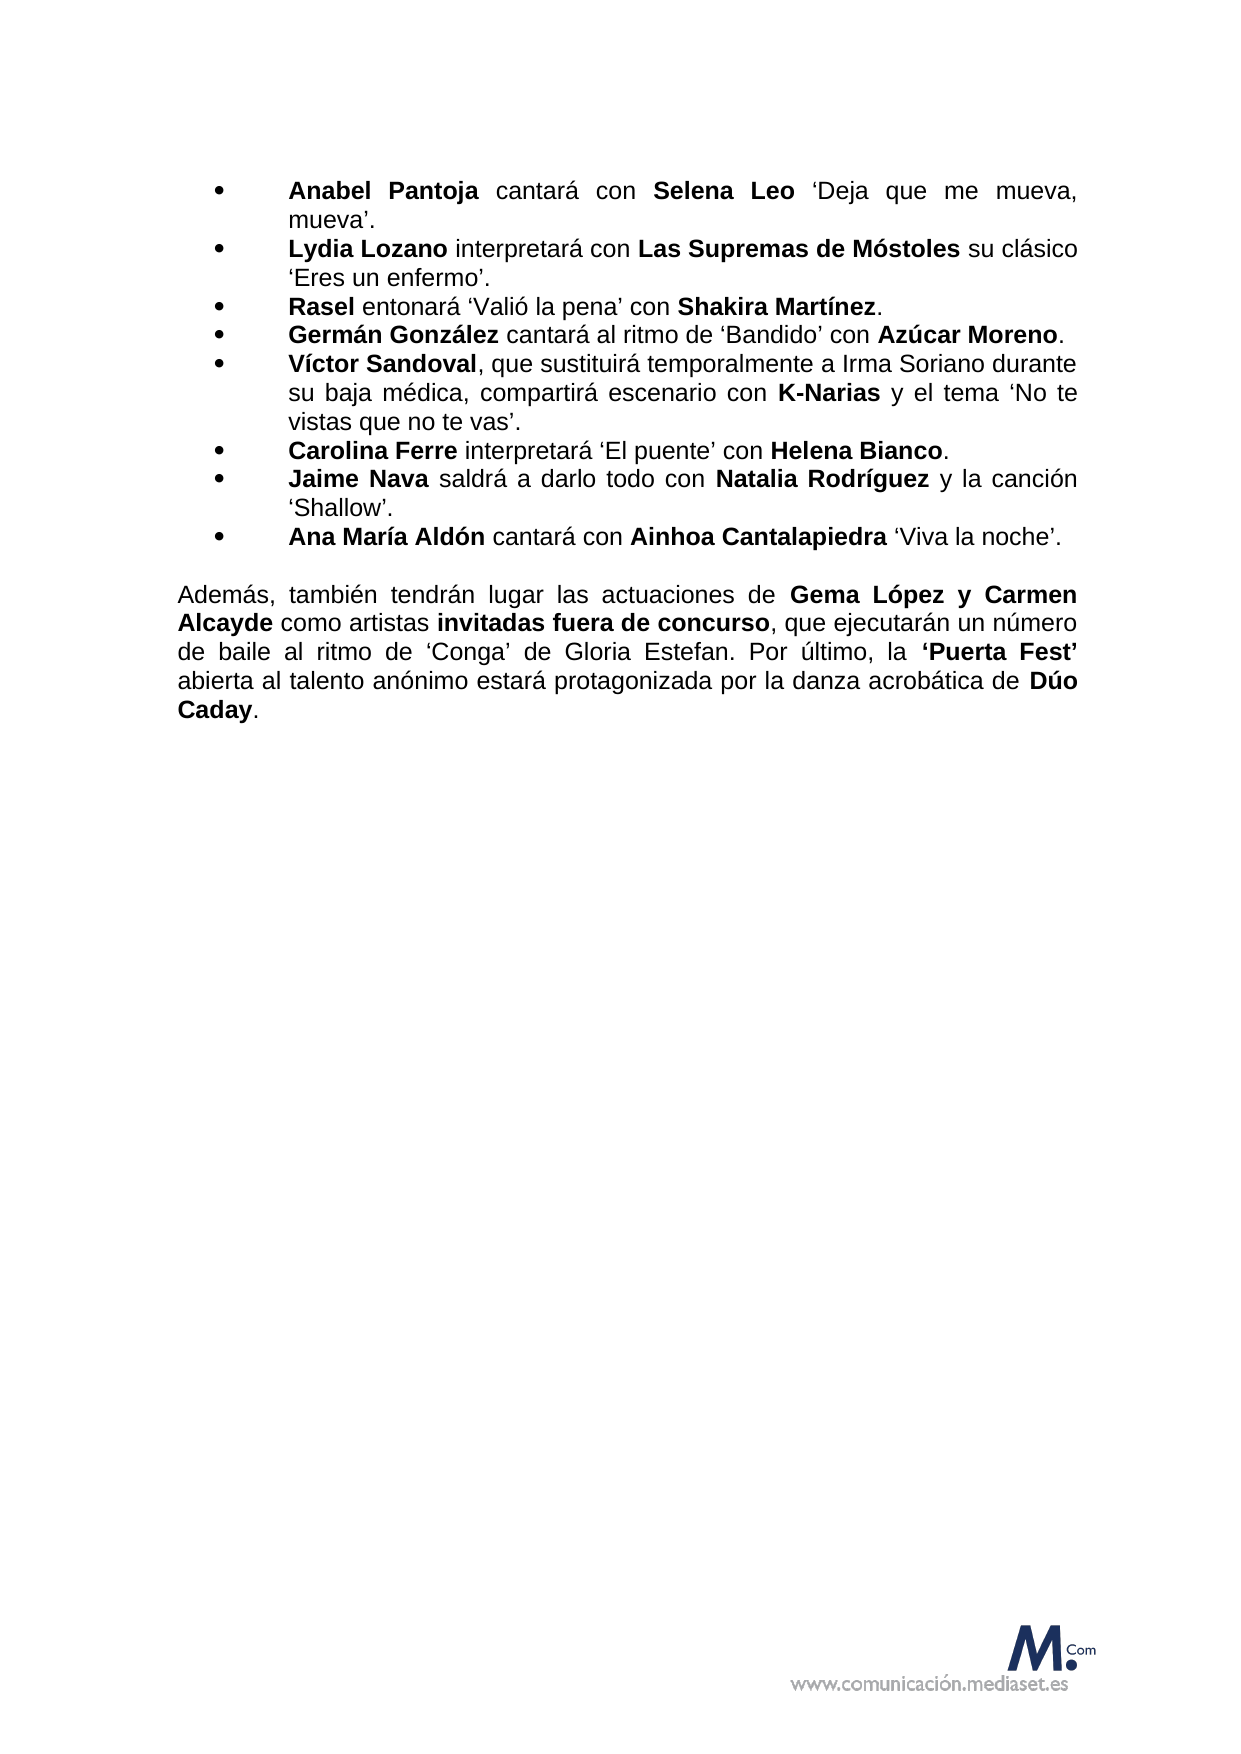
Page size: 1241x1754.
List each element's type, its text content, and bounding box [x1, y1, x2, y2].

list Carolina Ferre interpretará ‘El puente’ con Helena Bianco. [215, 436, 1078, 464]
list Ana María Aldón cantará con Ainhoa Cantalapiedra ‘Viva la noche’. [215, 522, 1078, 551]
list Germán González cantará al ritmo de ‘Bandido’ con Azúcar Moreno. [215, 320, 1078, 349]
text Además, también tendrán lugar las actuaciones de Gema López y Carmen Alcayde como artistas invitadas fuera de concurso, que ejecutarán un número de baile al ritmo de ‘Conga’ de Gloria Estefan. Por último, la ‘Puerta Fest’ abierta al talento anónimo estará protagonizada por la danza acrobática de Dúo Caday. [177, 580, 1078, 723]
list Anabel Pantoja cantará con Selena Leo ‘Deja que me mueva, mueva’. [215, 176, 1078, 234]
picture [777, 1602, 1240, 1709]
list Lydia Lozano interpretará con Las Supremas de Móstoles su clásico ‘Eres un enfermo’. [215, 234, 1078, 292]
list Rasel entonará ‘Valió la pena’ con Shakira Martínez. [215, 292, 1078, 320]
list Víctor Sandoval, que sustituirá temporalmente a Irma Soriano durante su baja médica, compartirá escenario con K-Narias y el tema ‘No te vistas que no te vas’. [215, 349, 1078, 436]
list Jaime Nava saldrá a darlo todo con Natalia Rodríguez y la canción ‘Shallow’. [215, 464, 1078, 522]
